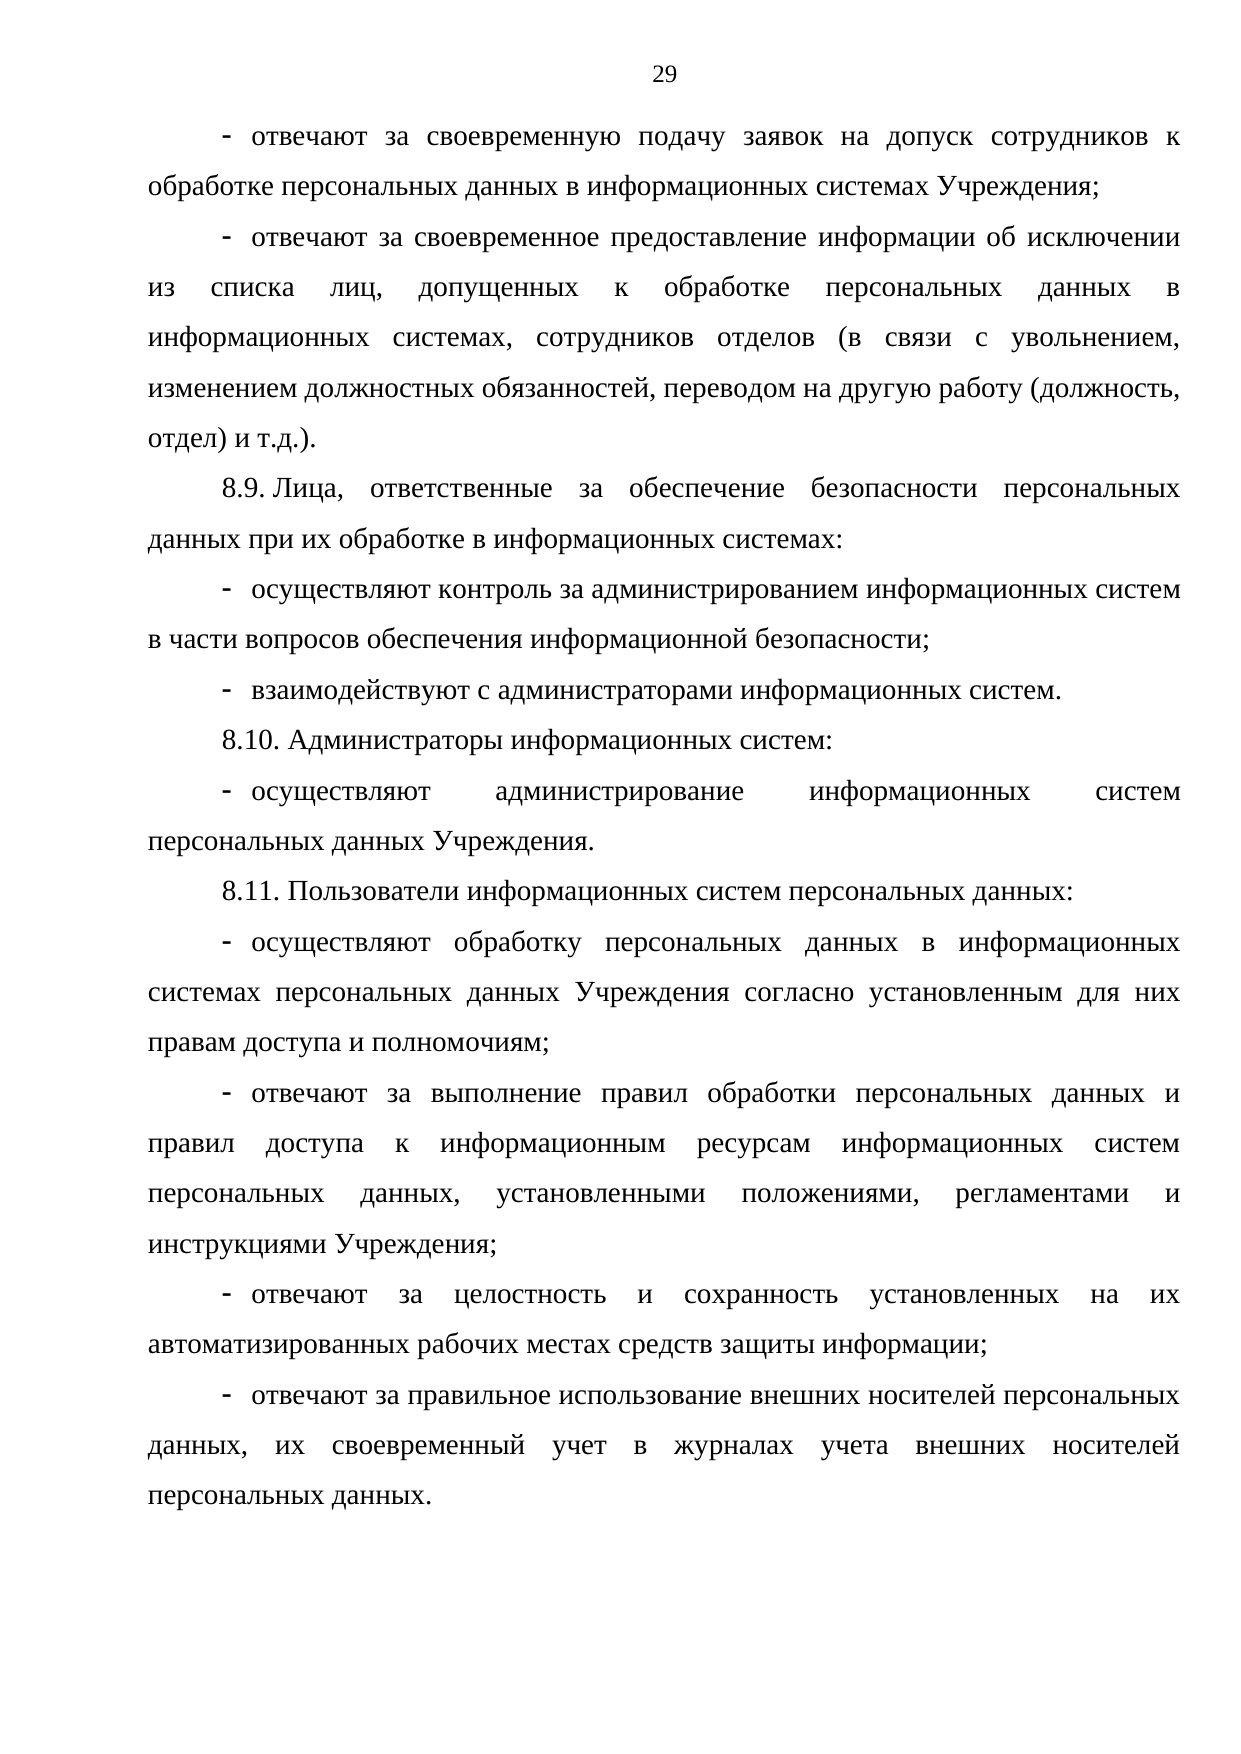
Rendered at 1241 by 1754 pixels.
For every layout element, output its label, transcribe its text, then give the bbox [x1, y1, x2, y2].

list отвечают за своевременное предоставление информации об исключении из списка лиц, допущенных к обработке персональных данных в информационных системах, сотрудников отделов (в связи с увольнением, изменением должностных обязанностей, переводом на другую работу (должность, отдел) и т.д.). [148, 219, 1181, 454]
list осуществляют администрирование информационных систем персональных данных Учреждения. [148, 773, 1181, 857]
list отвечают за выполнение правил обработки персональных данных и правил доступа к информационным ресурсам информационных систем персональных данных, установленными положениями, регламентами и инструкциями Учреждения; [148, 1075, 1181, 1259]
text 8.10. Администраторы информационных систем: [148, 722, 1181, 756]
list осуществляют контроль за администрированием информационных систем в части вопросов обеспечения информационной безопасности; [148, 571, 1181, 655]
list отвечают за целостность и сохранность установленных на их автоматизированных рабочих местах средств защиты информации; [148, 1276, 1181, 1360]
list отвечают за своевременную подачу заявок на допуск сотрудников к обработке персональных данных в информационных системах Учреждения; [148, 118, 1181, 202]
list осуществляют обработку персональных данных в информационных системах персональных данных Учреждения согласно установленным для них правам доступа и полномочиям; [148, 924, 1181, 1058]
text 8.9. Лица, ответственные за обеспечение безопасности персональных данных при их обработке в информационных системах: [148, 471, 1181, 554]
text 8.11. Пользователи информационных систем персональных данных: [148, 873, 1181, 907]
list отвечают за правильное использование внешних носителей персональных данных, их своевременный учет в журналах учета внешних носителей персональных данных. [148, 1377, 1181, 1511]
list взаимодействуют с администраторами информационных систем. [148, 672, 1181, 706]
